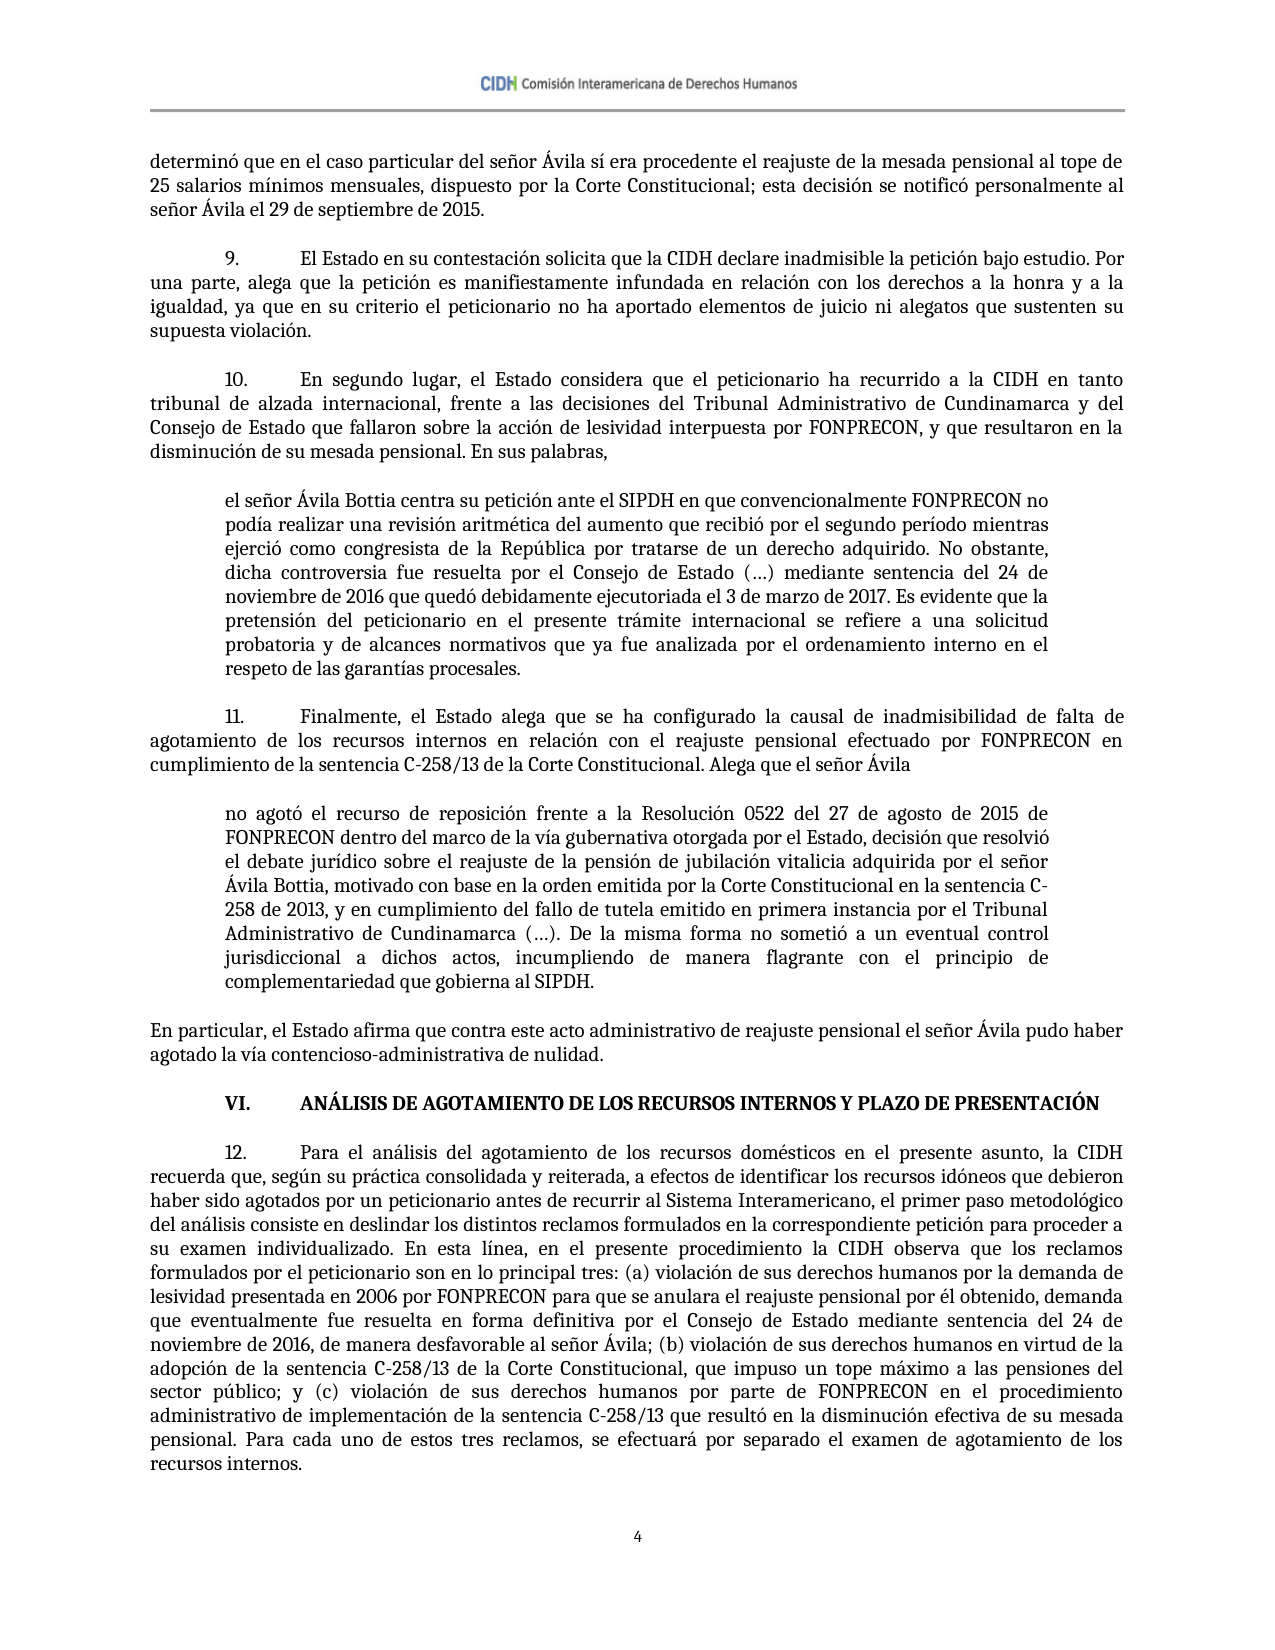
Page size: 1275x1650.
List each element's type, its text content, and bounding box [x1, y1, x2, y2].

text 10. En segundo lugar, el Estado considera que el peticionario ha recurrido a la CIDH en tanto tribunal de alzada internacional, frente a las decisiones del Tribunal Administrativo de Cundinamarca y del Consejo de Estado que fallaron sobre la acción de lesividad interpuesta por FONPRECON, y que resultaron en la disminución de su mesada pensional. En sus palabras, [150, 368, 1125, 463]
text 11. Finalmente, el Estado alega que se ha configurado la causal de inadmisibilidad de falta de agotamiento de los recursos internos en relación con el reajuste pensional efectuado por FONPRECON en cumplimiento de la sentencia C-258/13 de la Corte Constitucional. Alega que el señor Ávila [150, 705, 1125, 777]
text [150, 150, 1125, 222]
text VI. ANÁLISIS DE AGOTAMIENTO DE LOS RECURSOS INTERNOS Y PLAZO DE PRESENTACIÓN [150, 1092, 1125, 1116]
picture [475, 75, 800, 93]
text En particular, el Estado afirma que contra este acto administrativo de reajuste pensional el señor Ávila pudo haber agotado la vía contencioso-administrativa de nulidad. [150, 1019, 1125, 1067]
text no agotó el recurso de reposición frente a la Resolución 0522 del 27 de agosto de 2015 de FONPRECON dentro del marco de la vía gubernativa otorgada por el Estado, decisión que resolvió el debate jurídico sobre el reajuste de la pensión de jubilación vitalicia adquirida por el señor Ávila Bottia, motivado con base en la orden emitida por la Corte Constitucional en la sentencia C-258 de 2013, y en cumplimiento del fallo de tutela emitido en primera instancia por el Tribunal Administrativo de Cundinamarca (…). De la misma forma no sometió a un eventual control jurisdiccional a dichos actos, incumpliendo de manera flagrante con el principio de complementariedad que gobierna al SIPDH. [225, 802, 1050, 994]
text 12. Para el análisis del agotamiento de los recursos domésticos en el presente asunto, la CIDH recuerda que, según su práctica consolidada y reiterada, a efectos de identificar los recursos idóneos que debieron haber sido agotados por un peticionario antes de recurrir al Sistema Interamericano, el primer paso metodológico del análisis consiste en deslindar los distintos reclamos formulados en la correspondiente petición para proceder a su examen individualizado. En esta línea, en el presente procedimiento la CIDH observa que los reclamos formulados por el peticionario son en lo principal tres: (a) violación de sus derechos humanos por la demanda de lesividad presentada en 2006 por FONPRECON para que se anulara el reajuste pensional por él obtenido, demanda que eventualmente fue resuelta en forma definitiva por el Consejo de Estado mediante sentencia del 24 de noviembre de 2016, de manera desfavorable al señor Ávila; (b) violación de sus derechos humanos en virtud de la adopción de la sentencia C-258/13 de la Corte Constitucional, que impuso un tope máximo a las pensiones del sector público; y (c) violación de sus derechos humanos por parte de FONPRECON en el procedimiento administrativo de implementación de la sentencia C-258/13 que resultó en la disminución efectiva de su mesada pensional. Para cada uno de estos tres reclamos, se efectuará por separado el examen de agotamiento de los recursos internos. [150, 1141, 1125, 1476]
text 9. El Estado en su contestación solicita que la CIDH declare inadmisible la petición bajo estudio. Por una parte, alega que la petición es manifiestamente infundada en relación con los derechos a la honra y a la igualdad, ya que en su criterio el peticionario no ha aportado elementos de juicio ni alegatos que sustenten su supuesta violación. [150, 247, 1125, 343]
text el señor Ávila Bottia centra su petición ante el SIPDH en que convencionalmente FONPRECON no podía realizar una revisión aritmética del aumento que recibió por el segundo período mientras ejerció como congresista de la República por tratarse de un derecho adquirido. No obstante, dicha controversia fue resuelta por el Consejo de Estado (…) mediante sentencia del 24 de noviembre de 2016 que quedó debidamente ejecutoriada el 3 de marzo de 2017. Es evidente que la pretensión del peticionario en el presente trámite internacional se refiere a una solicitud probatoria y de alcances normativos que ya fue analizada por el ordenamiento interno en el respeto de las garantías procesales. [225, 488, 1050, 680]
